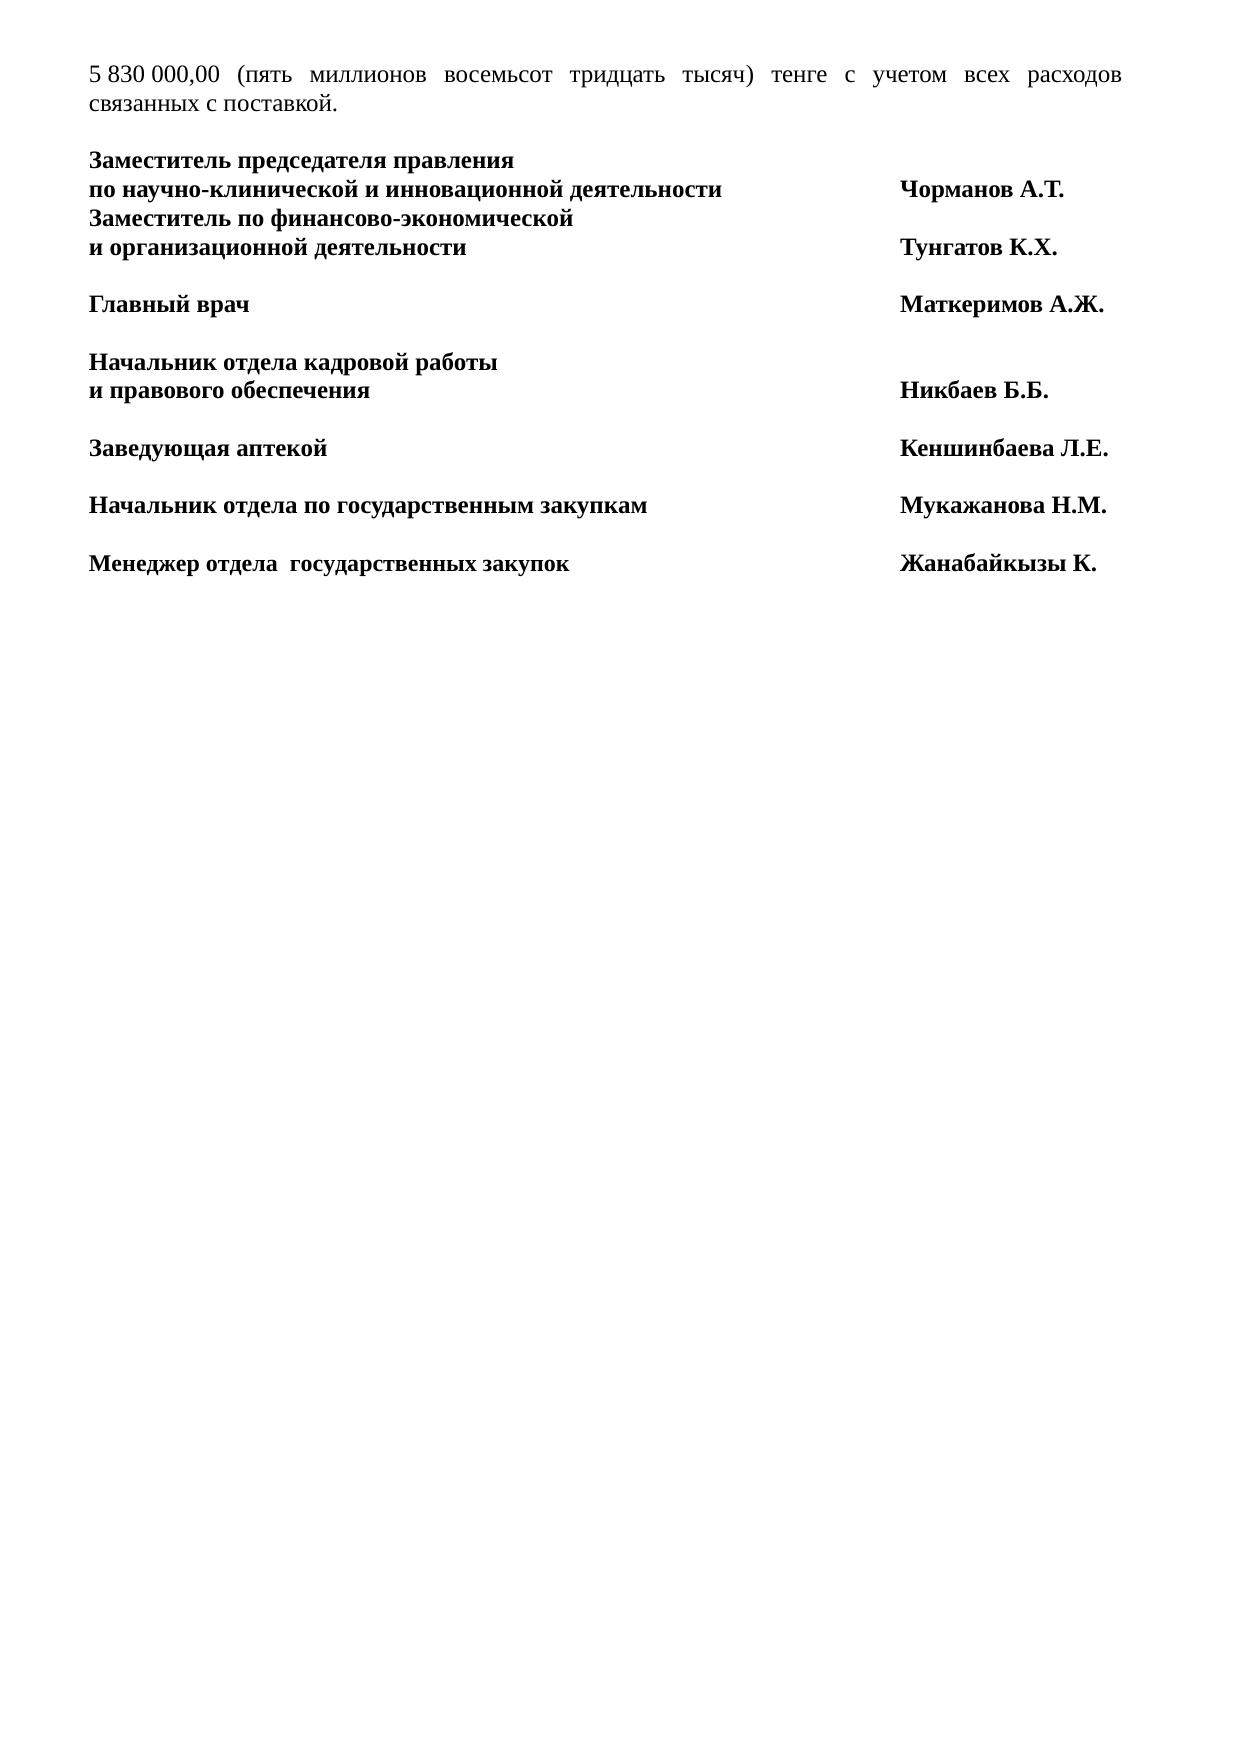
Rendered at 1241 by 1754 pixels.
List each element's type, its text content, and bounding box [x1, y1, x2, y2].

text и организационной деятельности Тунгатов К.Х. [89, 232, 1122, 260]
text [89, 59, 1122, 117]
text по научно-клинической и инновационной деятельности Чорманов А.Т. [89, 174, 1122, 203]
text Начальник отдела кадровой работы [89, 347, 1122, 375]
text Заведующая аптекой Кеншинбаева Л.Е. [89, 433, 1122, 462]
text и правового обеспечения Никбаев Б.Б. [89, 375, 1122, 404]
text Менеджер отдела государственных закупок Жанабайкызы К. [89, 548, 1122, 577]
text Заместитель по финансово-экономической [89, 203, 1122, 232]
text Главный врач Маткеримов А.Ж. [89, 289, 1122, 318]
text Начальник отдела по государственным закупкам Мукажанова Н.М. [89, 490, 1122, 519]
text Заместитель председателя правления [89, 145, 1122, 174]
